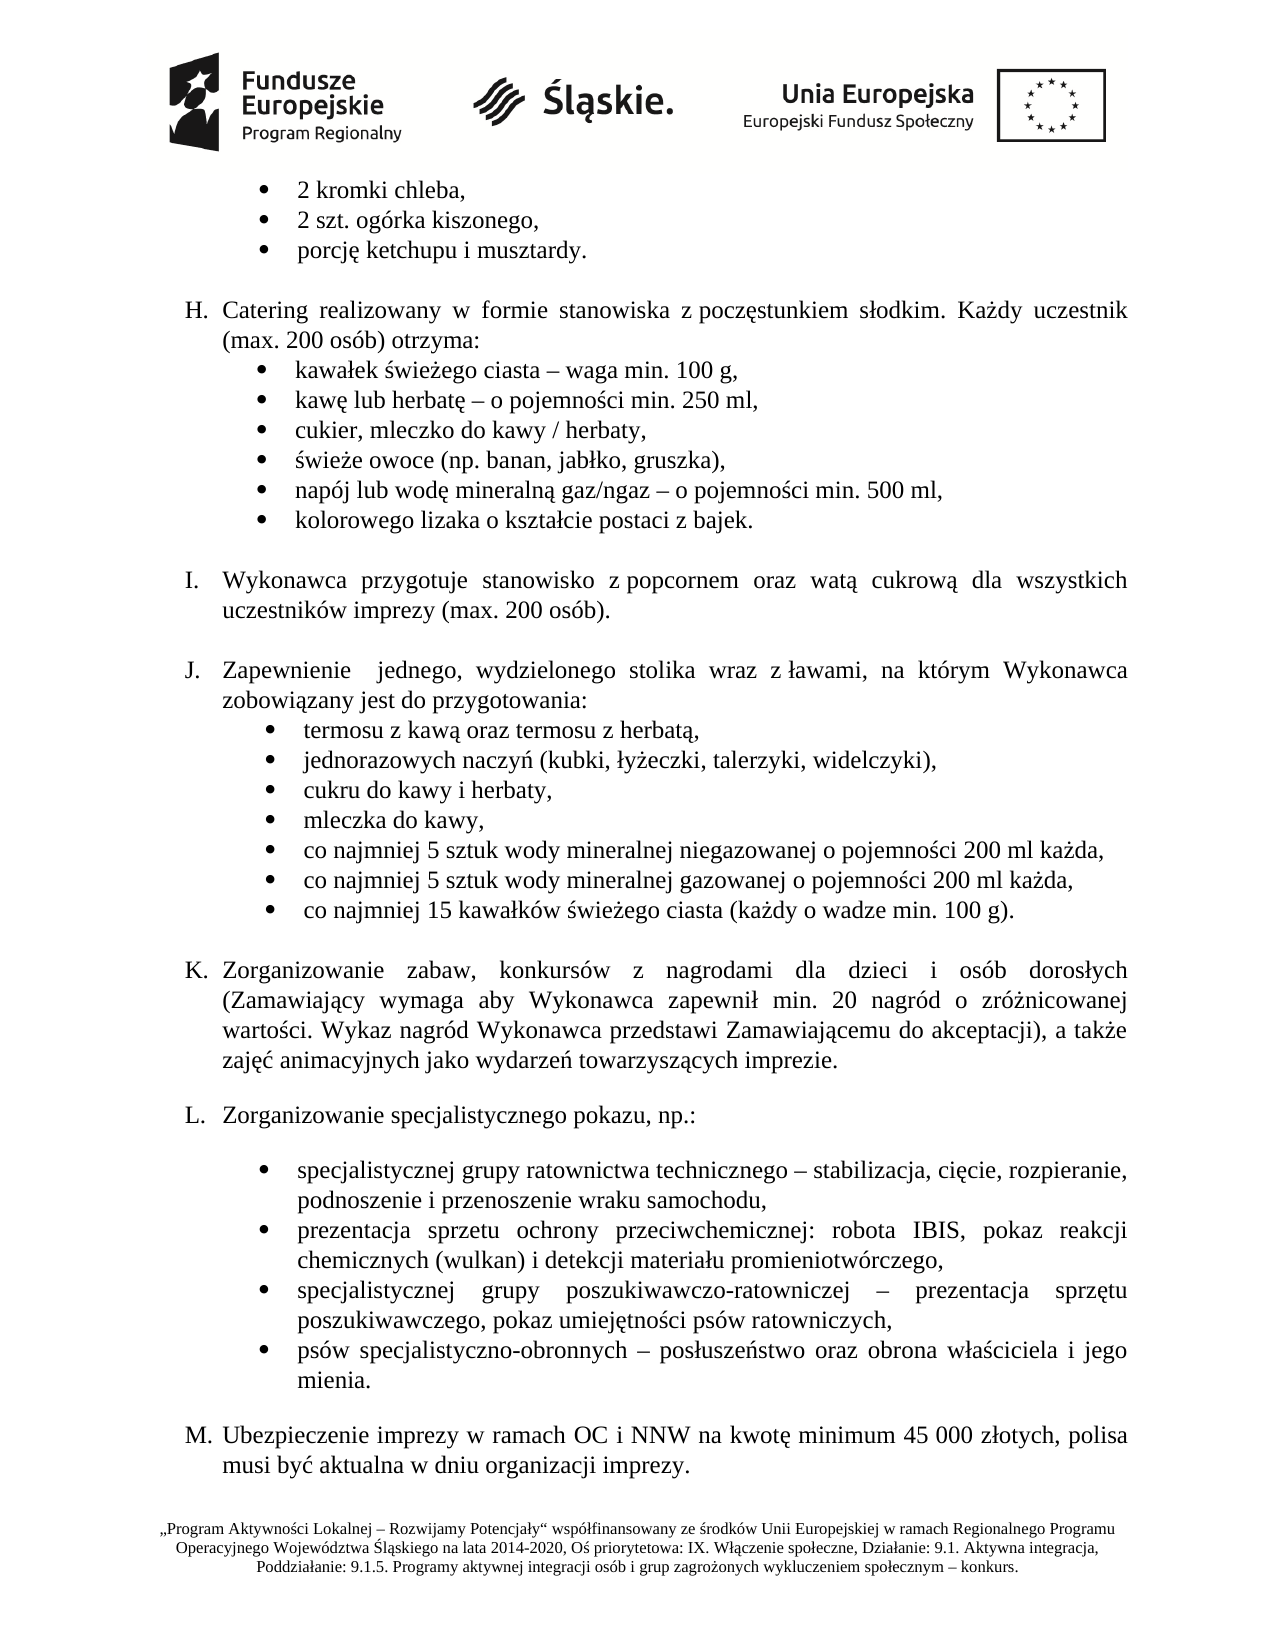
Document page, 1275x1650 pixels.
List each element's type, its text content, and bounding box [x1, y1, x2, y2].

list co najmniej 15 kawałków świeżego ciasta (każdy o wadze min. 100 g). [266, 893, 1128, 923]
list 2 szt. ogórka kiszonego, [259, 203, 1128, 233]
list cukier, mleczko do kawy / herbaty, [257, 413, 1128, 443]
list termosu z kawą oraz termosu z herbatą, [266, 713, 1128, 743]
list specjalistycznej grupy poszukiwawczo-ratowniczej – prezentacja sprzętu poszukiwawczego, pokaz umiejętności psów ratowniczych, [259, 1273, 1128, 1333]
list kolorowego lizaka o kształcie postaci z bajek. [257, 503, 1128, 533]
list kawałek świeżego ciasta – waga min. 100 g, [257, 353, 1128, 383]
list świeże owoce (np. banan, jabłko, gruszka), [257, 443, 1128, 473]
list kawę lub herbatę – o pojemności min. 250 ml, [257, 383, 1128, 413]
list Wykonawca przygotuje stanowisko z popcornem oraz watą cukrową dla wszystkich uczestników imprezy (max. 200 osób). [184, 563, 1128, 623]
list Ubezpieczenie imprezy w ramach OC i NNW na kwotę minimum 45 000 złotych, polisa musi być aktualna w dniu organizacji imprezy. [184, 1418, 1128, 1478]
list specjalistycznej grupy ratownictwa technicznego – stabilizacja, cięcie, rozpieranie, podnoszenie i przenoszenie wraku samochodu, [259, 1153, 1128, 1213]
list Zapewnienie jednego, wydzielonego stolika wraz z ławami, na którym Wykonawca zobowiązany jest do przygotowania: [184, 653, 1128, 713]
list Zorganizowanie specjalistycznego pokazu, np.: [184, 1098, 1128, 1128]
list psów specjalistyczno-obronnych – posłuszeństwo oraz obrona właściciela i jego mienia. [259, 1333, 1128, 1393]
list co najmniej 5 sztuk wody mineralnej gazowanej o pojemności 200 ml każda, [266, 863, 1128, 893]
list Zorganizowanie zabaw, konkursów z nagrodami dla dzieci i osób dorosłych (Zamawiający wymaga aby Wykonawca zapewnił min. 20 nagród o zróżnicowanej wartości. Wykaz nagród Wykonawca przedstawi Zamawiającemu do akceptacji), a także zajęć animacyjnych jako wydarzeń towarzyszących imprezie. [184, 953, 1128, 1073]
list co najmniej 5 sztuk wody mineralnej niegazowanej o pojemności 200 ml każda, [266, 833, 1128, 863]
list jednorazowych naczyń (kubki, łyżeczki, talerzyki, widelczyki), [266, 743, 1128, 773]
list porcję ketchupu i musztardy. [259, 233, 1128, 263]
list Catering realizowany w formie stanowiska z poczęstunkiem słodkim. Każdy uczestnik (max. 200 osób) otrzyma: [184, 293, 1128, 353]
list 2 kromki chleba, [259, 174, 1128, 203]
list mleczka do kawy, [266, 803, 1128, 833]
list napój lub wodę mineralną gaz/ngaz – o pojemności min. 500 ml, [257, 473, 1128, 503]
picture [147, 29, 1128, 174]
list prezentacja sprzetu ochrony przeciwchemicznej: robota IBIS, pokaz reakcji chemicznych (wulkan) i detekcji materiału promieniotwórczego, [259, 1213, 1128, 1273]
list cukru do kawy i herbaty, [266, 773, 1128, 803]
